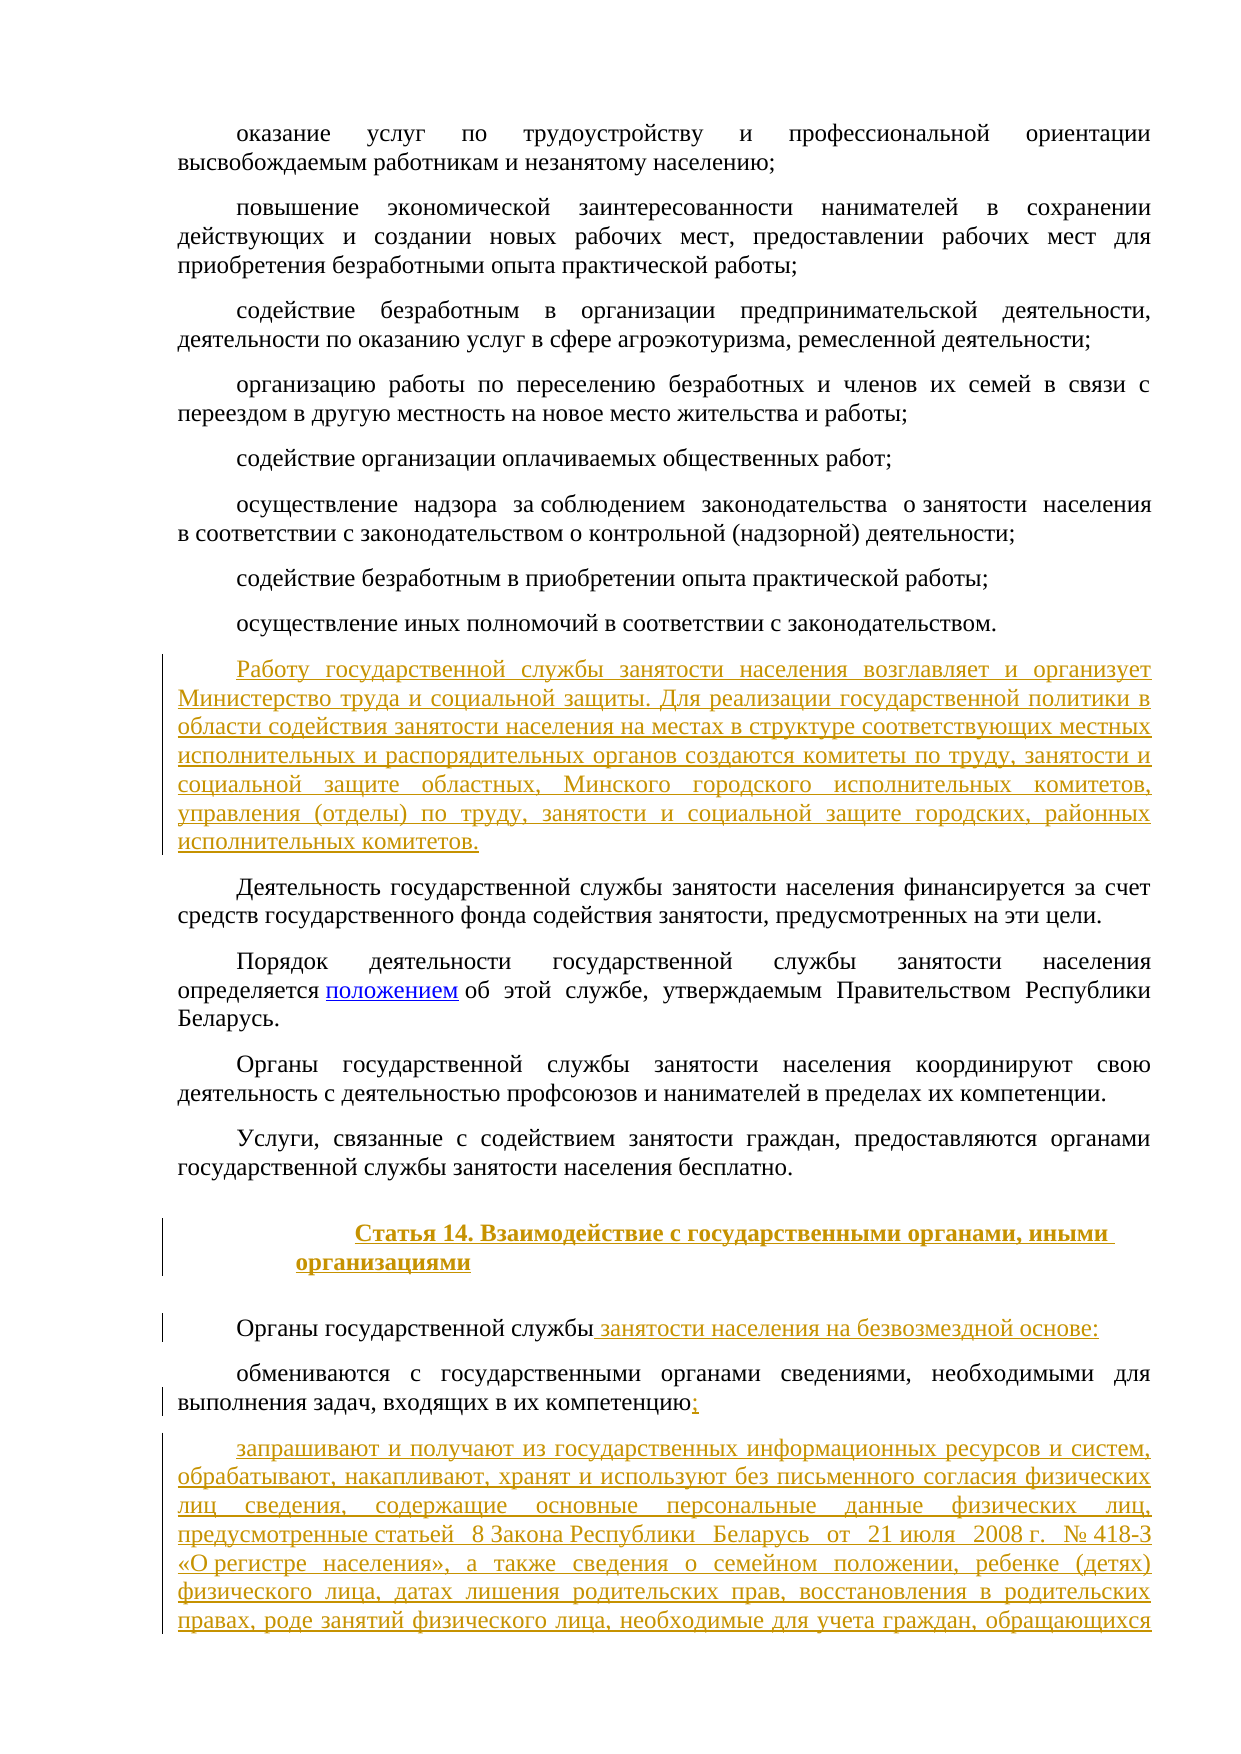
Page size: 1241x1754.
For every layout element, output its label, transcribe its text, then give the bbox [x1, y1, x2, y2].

text оказание услуг по трудоустройству и профессиональной ориентации высвобождаемым работникам и незанятому населению; [177, 118, 1152, 176]
text Деятельность государственной службы занятости населения финансируется за счет средств государственного фонда содействия занятости, предусмотренных на эти цели. [177, 872, 1152, 929]
text Услуги, связанные с содействием занятости граждан, предоставляются органами государственной службы занятости населения бесплатно. [177, 1123, 1152, 1181]
text Порядок деятельности государственной службы занятости населения определяется положением об этой службе, утверждаемым Правительством Республики Беларусь. [177, 946, 1152, 1032]
text осуществление надзора за соблюдением законодательства о занятости населения в соответствии с законодательством о контрольной (надзорной) деятельности; [177, 489, 1152, 546]
text Органы государственной службы [177, 1313, 1152, 1342]
text повышение экономической заинтересованности нанимателей в сохранении действующих и создании новых рабочих мест, предоставлении рабочих мест для приобретения безработными опыта практической работы; [177, 192, 1152, 278]
text содействие безработным в организации предпринимательской деятельности, деятельности по оказанию услуг в сфере агроэкотуризма, ремесленной деятельности; [177, 295, 1152, 353]
text содействие безработным в приобретении опыта практической работы; [177, 563, 1152, 592]
text содействие организации оплачиваемых общественных работ; [177, 443, 1152, 472]
text обмениваются с государственными органами сведениями, необходимыми для выполнения задач, входящих в их компетенцию [177, 1358, 1152, 1416]
text Органы государственной службы занятости населения координируют свою деятельность с деятельностью профсоюзов и нанимателей в пределах их компетенции. [177, 1049, 1152, 1106]
text организацию работы по переселению безработных и членов их семей в связи с переездом в другую местность на новое место жительства и работы; [177, 369, 1152, 427]
text осуществление иных полномочий в соответствии с законодательством. [177, 608, 1152, 637]
